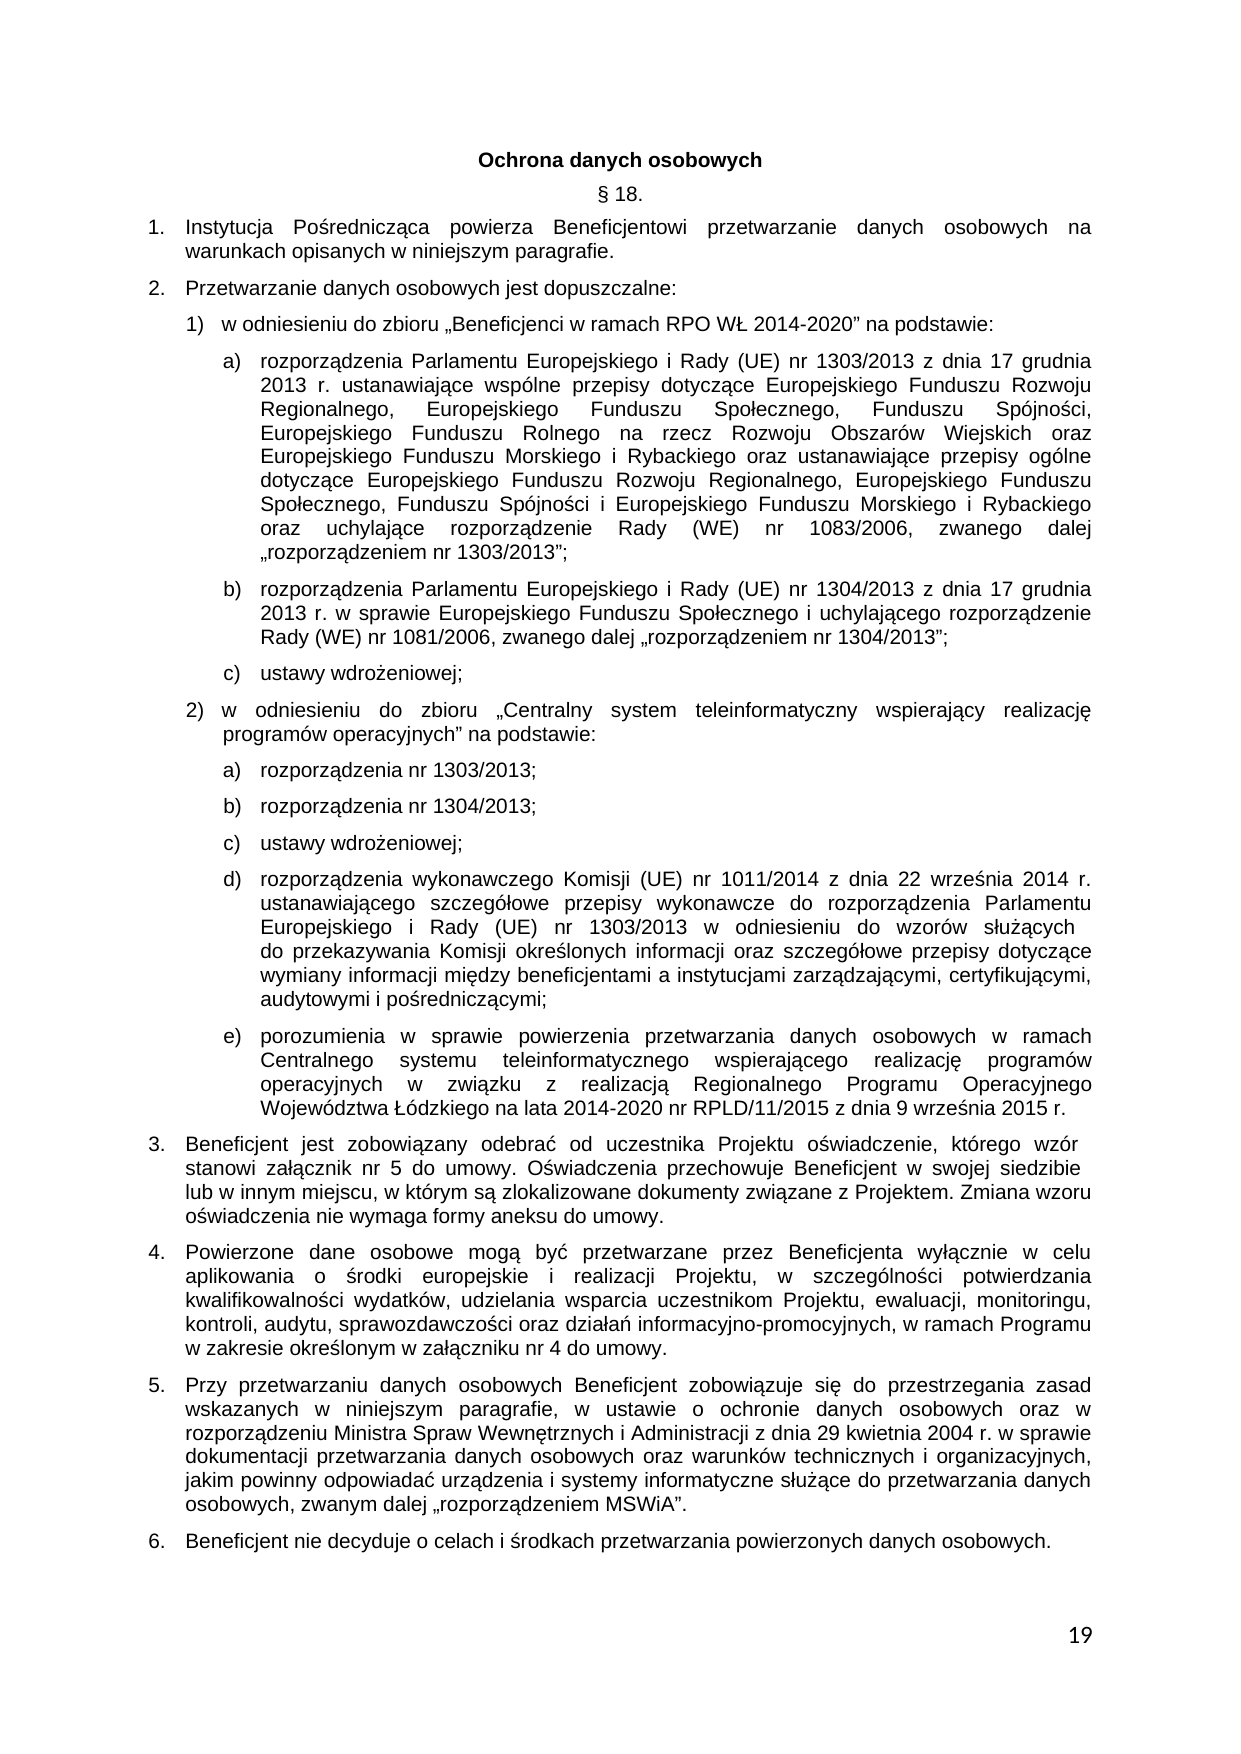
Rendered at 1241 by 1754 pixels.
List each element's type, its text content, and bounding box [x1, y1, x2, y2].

list rozporządzenia nr 1304/2013; [223, 794, 1092, 818]
list Beneficjent nie decyduje o celach i środkach przetwarzania powierzonych danych osobowych. [148, 1529, 1092, 1553]
list Beneficjent jest zobowiązany odebrać od uczestnika Projektu oświadczenie, którego wzór stanowi załącznik nr 5 do umowy. Oświadczenia przechowuje Beneficjent w swojej siedzibie lub w innym miejscu, w którym są zlokalizowane dokumenty związane z Projektem. Zmiana wzoru oświadczenia nie wymaga formy aneksu do umowy. [148, 1132, 1092, 1228]
list Przy przetwarzaniu danych osobowych Beneficjent zobowiązuje się do przestrzegania zasad wskazanych w niniejszym paragrafie, w ustawie o ochronie danych osobowych oraz w rozporządzeniu Ministra Spraw Wewnętrznych i Administracji z dnia 29 kwietnia 2004 r. w sprawie dokumentacji przetwarzania danych osobowych oraz warunków technicznych i organizacyjnych, jakim powinny odpowiadać urządzenia i systemy informatyczne służące do przetwarzania danych osobowych, zwanym dalej „rozporządzeniem MSWiA”. [148, 1372, 1092, 1516]
text § 18. [148, 181, 1092, 205]
list rozporządzenia Parlamentu Europejskiego i Rady (UE) nr 1304/2013 z dnia 17 grudnia 2013 r. w sprawie Europejskiego Funduszu Społecznego i uchylającego rozporządzenie Rady (WE) nr 1081/2006, zwanego dalej „rozporządzeniem nr 1304/2013”; [223, 577, 1092, 648]
list rozporządzenia wykonawczego Komisji (UE) nr 1011/2014 z dnia 22 września 2014 r. ustanawiającego szczegółowe przepisy wykonawcze do rozporządzenia Parlamentu Europejskiego i Rady (UE) nr 1303/2013 w odniesieniu do wzorów służących do przekazywania Komisji określonych informacji oraz szczegółowe przepisy dotyczące wymiany informacji między beneficjentami a instytucjami zarządzającymi, certyfikującymi, audytowymi i pośredniczącymi; [223, 867, 1092, 1011]
list w odniesieniu do zbioru „Beneficjenci w ramach RPO WŁ 2014-2020” na podstawie: [186, 312, 1092, 336]
list rozporządzenia Parlamentu Europejskiego i Rady (UE) nr 1303/2013 z dnia 17 grudnia 2013 r. ustanawiające wspólne przepisy dotyczące Europejskiego Funduszu Rozwoju Regionalnego, Europejskiego Funduszu Społecznego, Funduszu Spójności, Europejskiego Funduszu Rolnego na rzecz Rozwoju Obszarów Wiejskich oraz Europejskiego Funduszu Morskiego i Rybackiego oraz ustanawiające przepisy ogólne dotyczące Europejskiego Funduszu Rozwoju Regionalnego, Europejskiego Funduszu Społecznego, Funduszu Spójności i Europejskiego Funduszu Morskiego i Rybackiego oraz uchylające rozporządzenie Rady (WE) nr 1083/2006, zwanego dalej „rozporządzeniem nr 1303/2013”; [223, 348, 1092, 564]
list w odniesieniu do zbioru „Centralny system teleinformatyczny wspierający realizację programów operacyjnych” na podstawie: [186, 697, 1092, 745]
list Przetwarzanie danych osobowych jest dopuszczalne: [148, 276, 1092, 299]
list rozporządzenia nr 1303/2013; [223, 758, 1092, 782]
list Instytucja Pośrednicząca powierza Beneficjentowi przetwarzanie danych osobowych na warunkach opisanych w niniejszym paragrafie. [148, 215, 1092, 263]
list ustawy wdrożeniowej; [223, 831, 1092, 855]
list Powierzone dane osobowe mogą być przetwarzane przez Beneficjenta wyłącznie w celu aplikowania o środki europejskie i realizacji Projektu, w szczególności potwierdzania kwalifikowalności wydatków, udzielania wsparcia uczestnikom Projektu, ewaluacji, monitoringu, kontroli, audytu, sprawozdawczości oraz działań informacyjno-promocyjnych, w ramach Programu w zakresie określonym w załączniku nr 4 do umowy. [148, 1240, 1092, 1360]
list ustawy wdrożeniowej; [223, 661, 1092, 685]
text Ochrona danych osobowych [148, 148, 1092, 172]
list porozumienia w sprawie powierzenia przetwarzania danych osobowych w ramach Centralnego systemu teleinformatycznego wspierającego realizację programów operacyjnych w związku z realizacją Regionalnego Programu Operacyjnego Województwa Łódzkiego na lata 2014-2020 nr RPLD/11/2015 z dnia 9 września 2015 r. [223, 1023, 1092, 1119]
